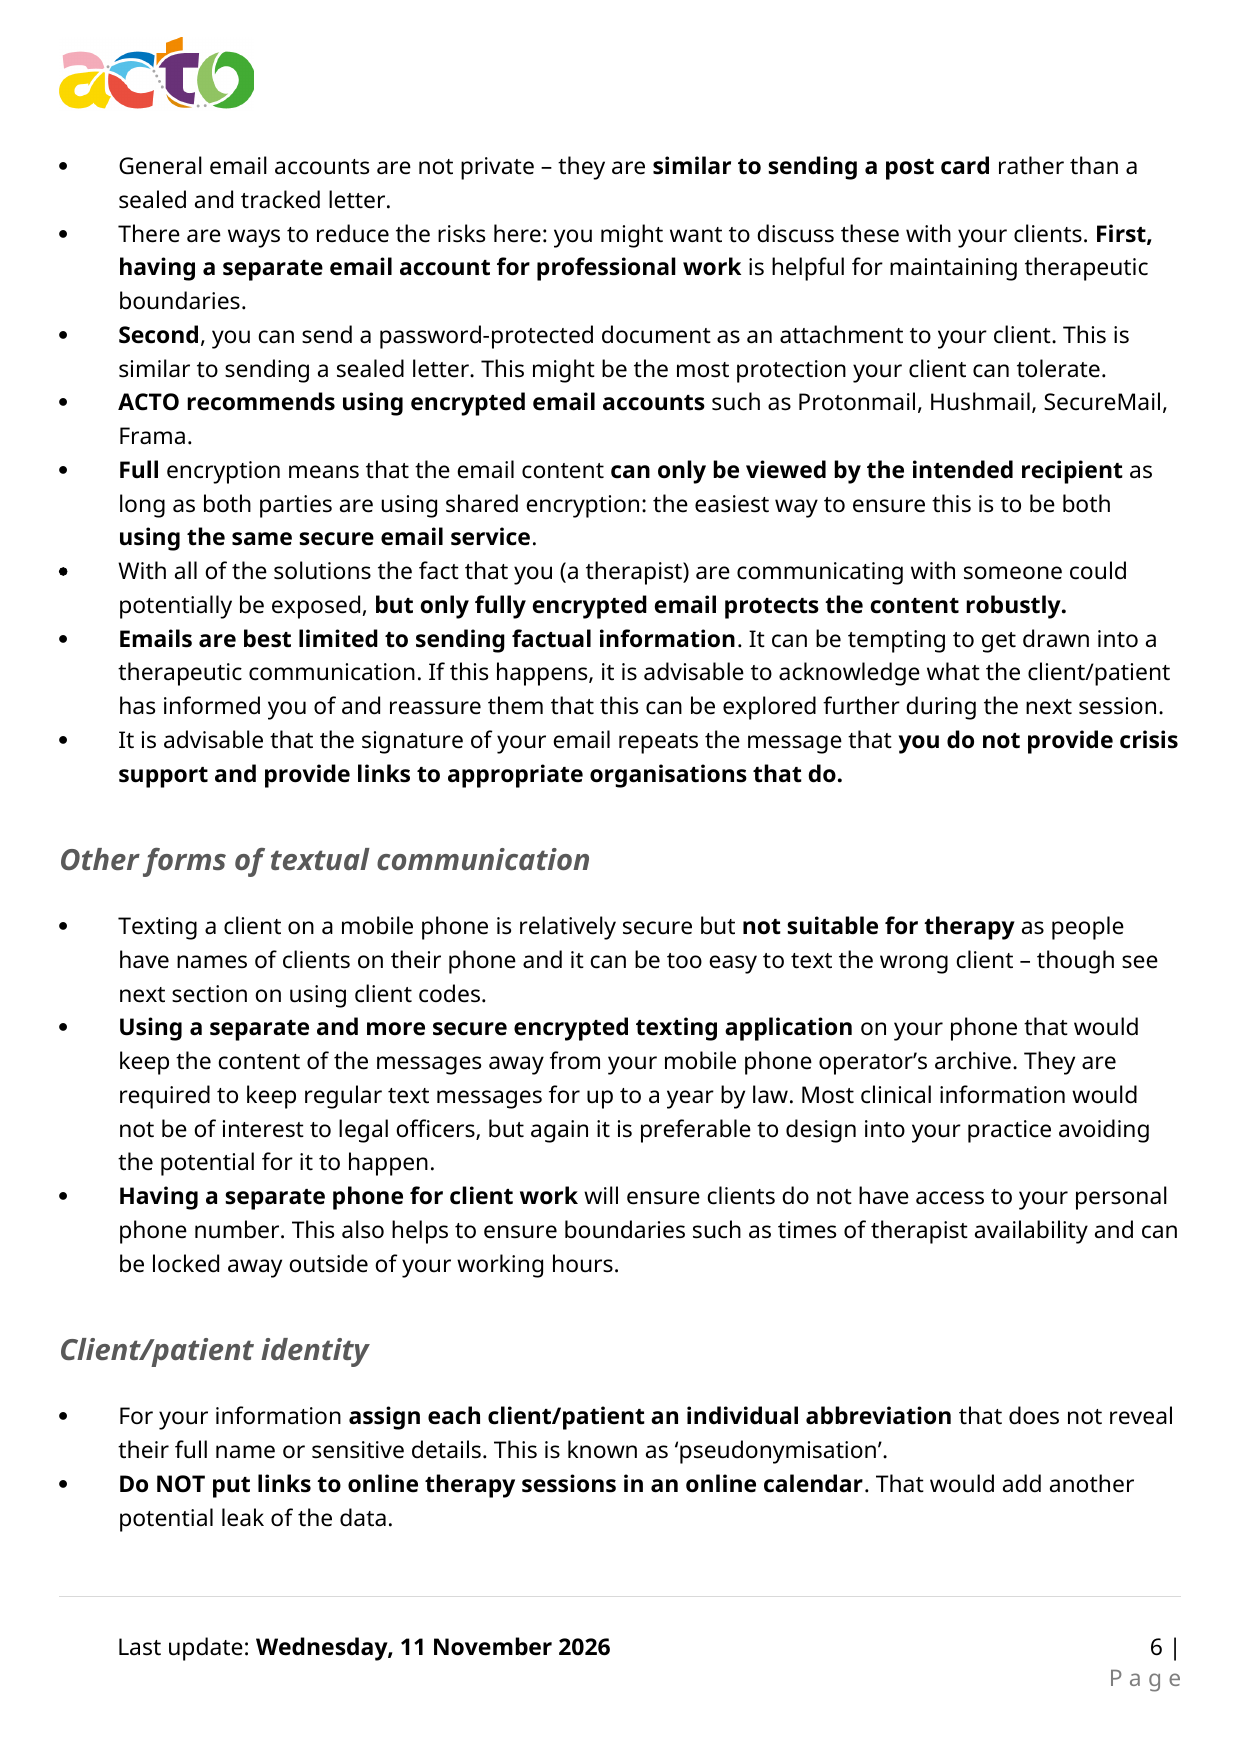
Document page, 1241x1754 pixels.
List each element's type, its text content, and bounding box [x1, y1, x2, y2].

list Second, you can send a password-protected document as an attachment to your client. This is similar to sending a sealed letter. This might be the most protection your client can tolerate. [59, 319, 1181, 384]
list Using a separate and more secure encrypted texting application on your phone that would keep the content of the messages away from your mobile phone operator’s archive. They are required to keep regular text messages for up to a year by law. Most clinical information would not be of interest to legal officers, but again it is preferable to design into your practice avoiding the potential for it to happen. [59, 1011, 1181, 1178]
picture [59, 37, 254, 111]
list General email accounts are not private – they are similar to sending a post card rather than a sealed and tracked letter. [59, 150, 1181, 215]
list Full encryption means that the email content can only be viewed by the intended recipient as long as both parties are using shared encryption: the easiest way to ensure this is to be both using the same secure email service. [59, 454, 1181, 552]
list Emails are best limited to sending factual information. It can be tempting to get drawn into a therapeutic communication. If this happens, it is advisable to acknowledge what the client/patient has informed you of and reassure them that this can be explored further during the next session. [59, 622, 1181, 721]
list Do NOT put links to online therapy sessions in an online calendar. That would add another potential leak of the data. [59, 1468, 1181, 1533]
text Other forms of textual communication [59, 839, 1181, 879]
list ACTO recommends using encrypted email accounts such as Protonmail, Hushmail, SecureMail, Frama. [59, 386, 1181, 451]
list It is advisable that the signature of your email repeats the message that you do not provide crisis support and provide links to appropriate organisations that do. [59, 724, 1181, 789]
list Texting a client on a mobile phone is relatively secure but not suitable for therapy as people have names of clients on their phone and it can be too easy to text the wrong client – though see next section on using client codes. [59, 910, 1181, 1009]
list For your information assign each client/patient an individual abbreviation that does not reveal their full name or sensitive details. This is known as ‘pseudonymisation’. [59, 1400, 1181, 1465]
text Client/patient identity [59, 1329, 1181, 1369]
list Having a separate phone for client work will ensure clients do not have access to your personal phone number. This also helps to ensure boundaries such as times of therapist availability and can be locked away outside of your working hours. [59, 1180, 1181, 1279]
list There are ways to reduce the risks here: you might want to discuss these with your clients. First, having a separate email account for professional work is helpful for maintaining therapeutic boundaries. [59, 217, 1181, 316]
list With all of the solutions the fact that you (a therapist) are communicating with someone could potentially be exposed, but only fully encrypted email protects the content robustly. [59, 555, 1181, 620]
